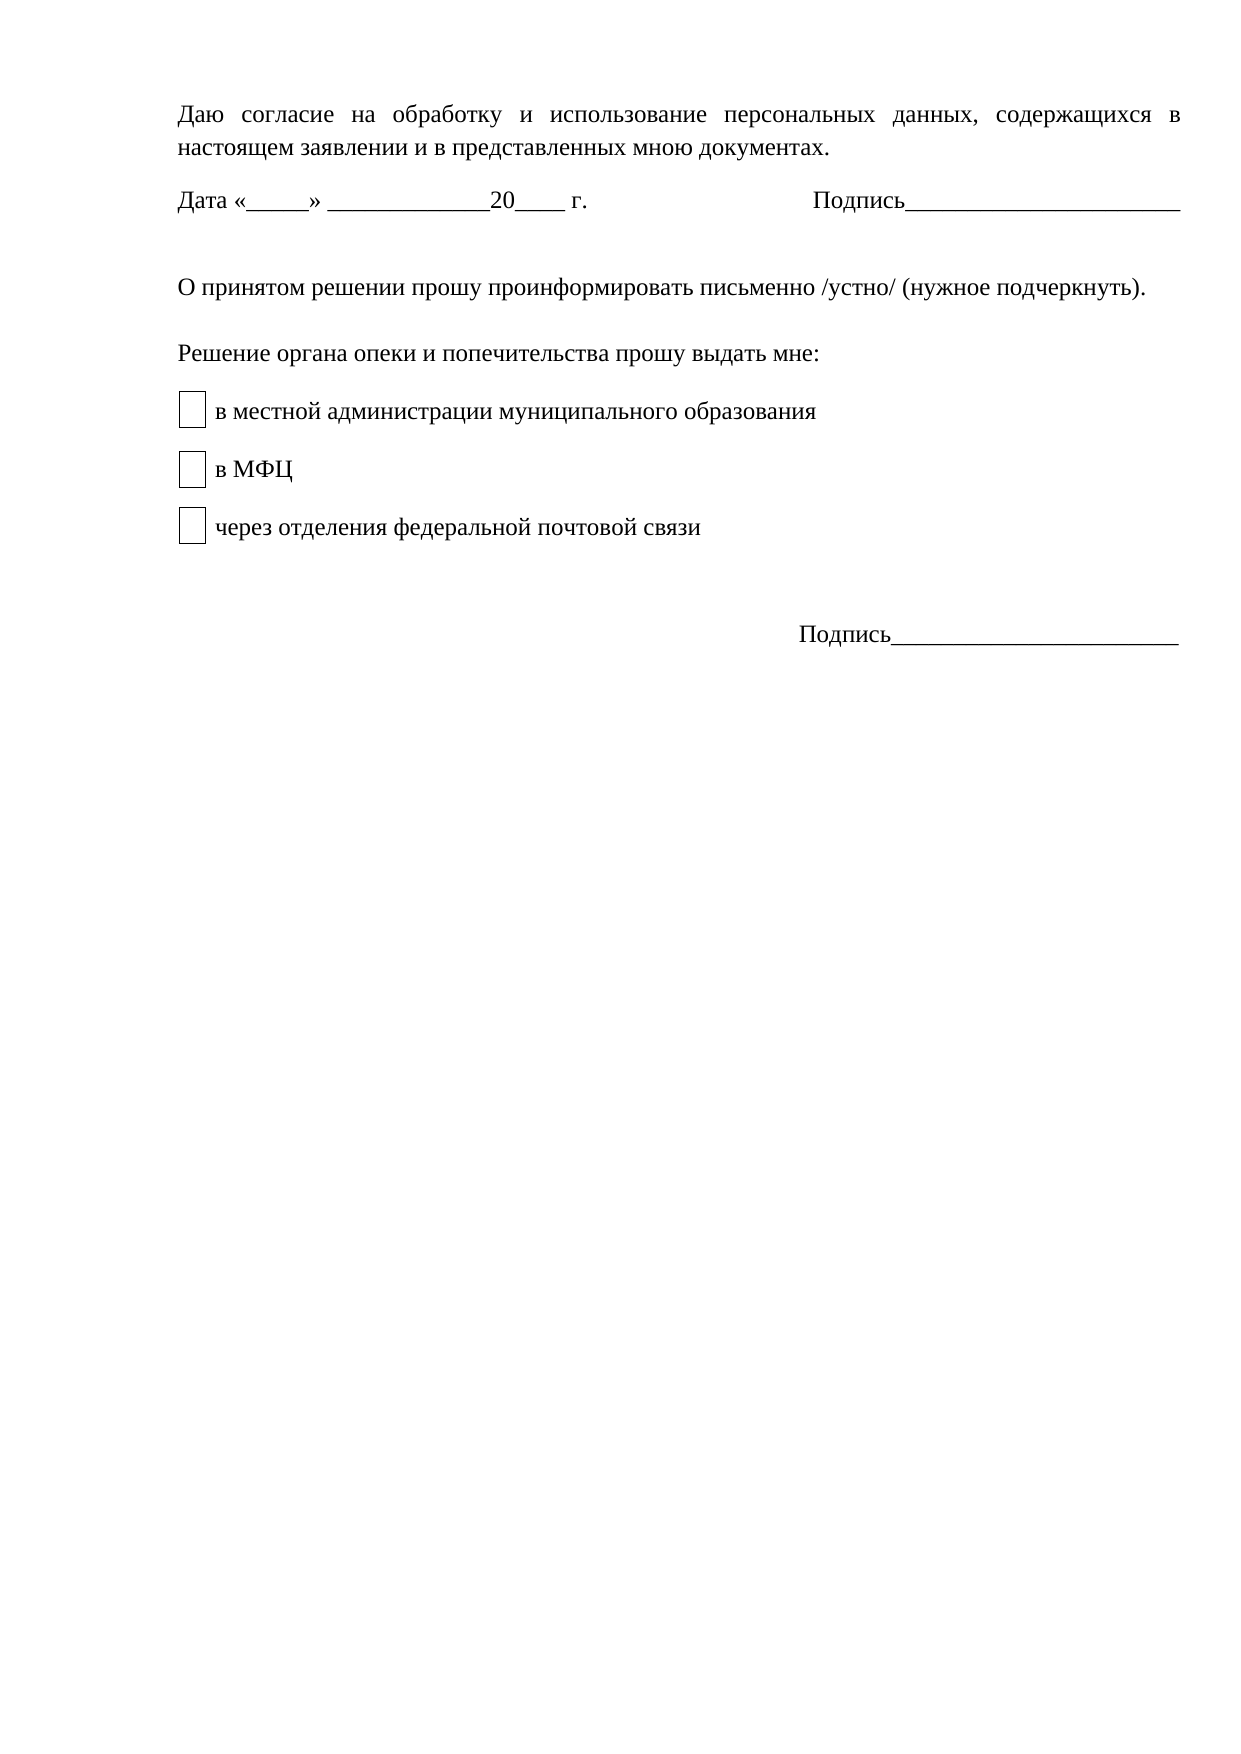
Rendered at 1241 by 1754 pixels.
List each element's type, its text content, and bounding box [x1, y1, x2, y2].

text Дата «_____» _____________20____ г. Подпись______________________ [177, 186, 1181, 214]
picture [176, 504, 208, 545]
text через отделения федеральной почтовой связи [208, 512, 1181, 541]
text Даю согласие на обработку и использование персональных данных, содержащихся в настоящем заявлении и в представленных мною документах. [177, 99, 1181, 160]
text Решение органа опеки и попечительства прошу выдать мне: [177, 338, 1181, 367]
text О принятом решении прошу проинформировать письменно /устно/ (нужное подчеркнуть). [177, 272, 1181, 301]
text в местной администрации муниципального образования [208, 396, 1181, 425]
text Подпись_______________________ [767, 619, 1181, 648]
text в МФЦ [208, 454, 1181, 483]
picture [176, 388, 208, 429]
picture [176, 448, 208, 489]
